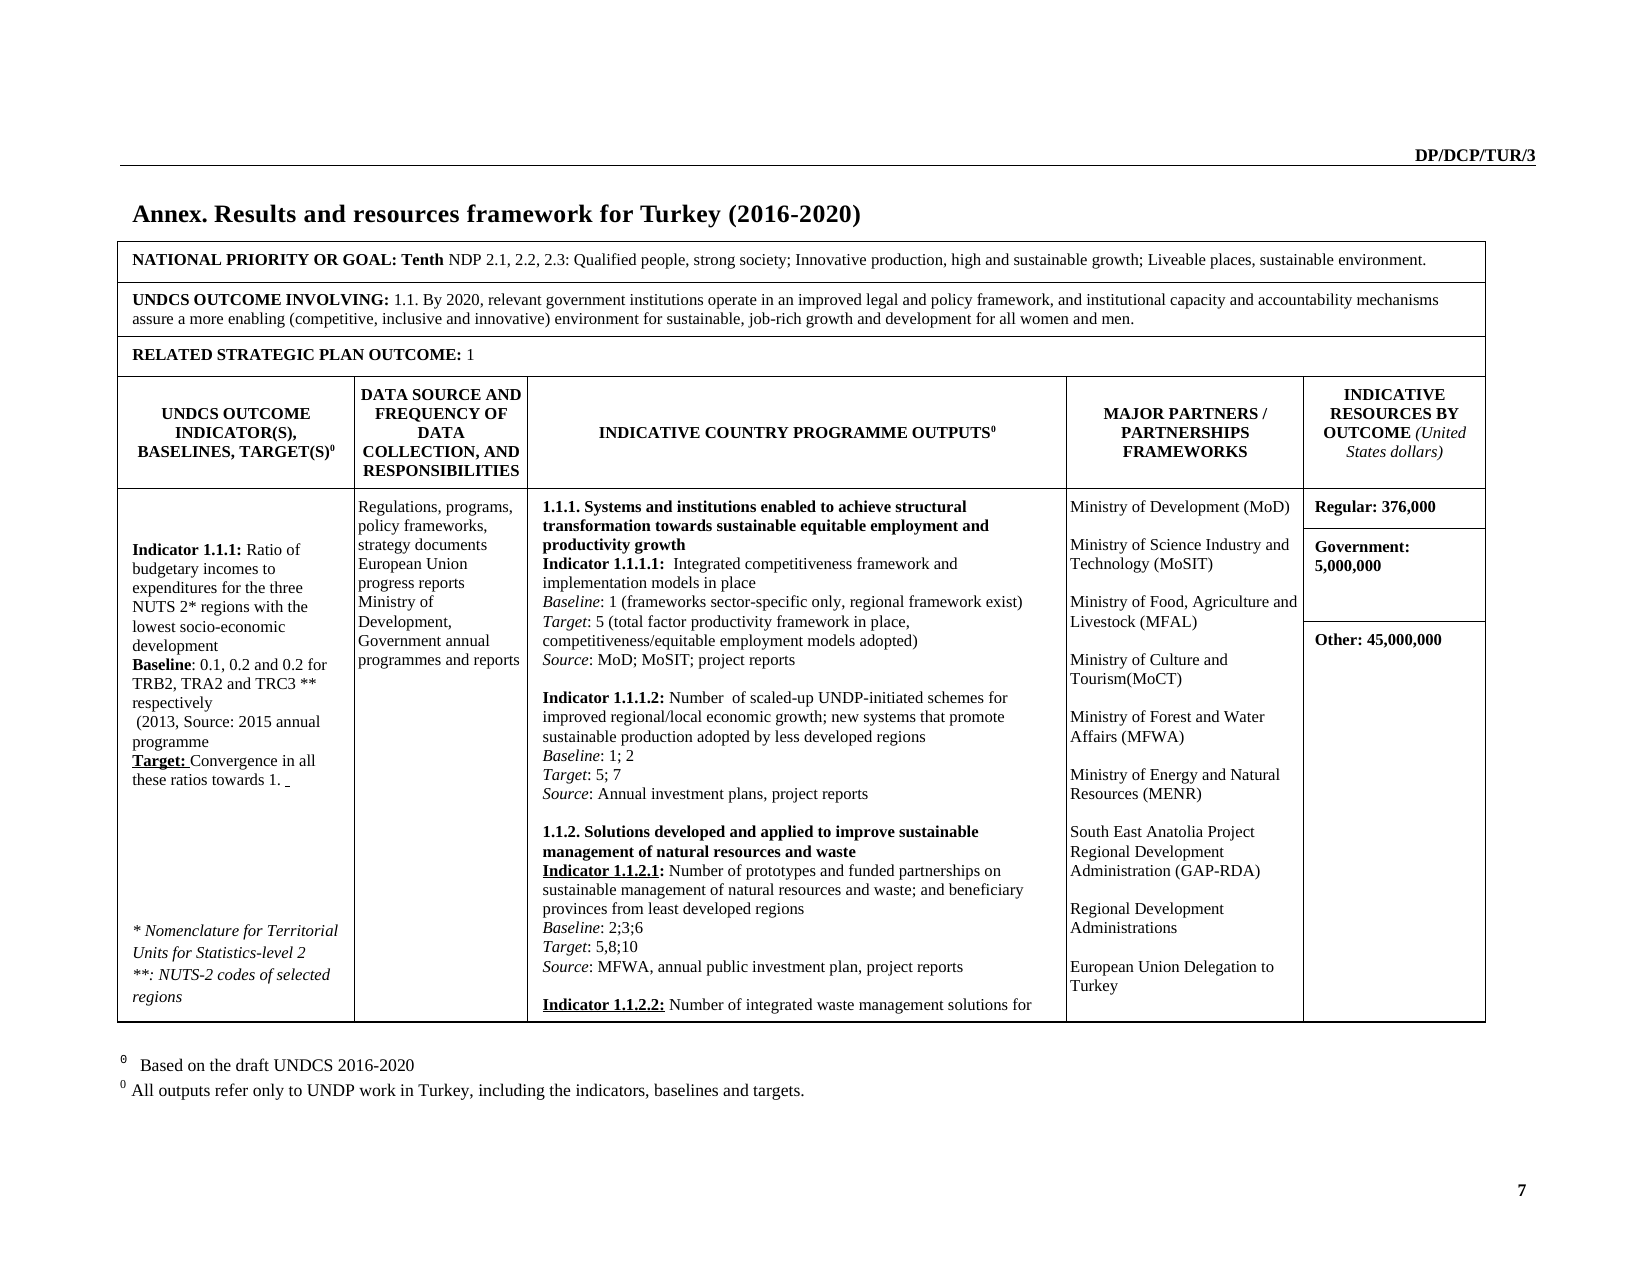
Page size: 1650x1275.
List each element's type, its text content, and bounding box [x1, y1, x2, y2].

table_cell INDICATIVE COUNTRY PROGRAMME OUTPUTS [528, 377, 1066, 488]
table_cell Regular: 376,000 [1304, 489, 1485, 528]
table_header Annex. Results and resources framework for Turkey (2016-2020) [117, 191, 1486, 241]
table_cell Regulations, programs, policy frameworks, strategy documents European Union progress reports Ministry of Development, Government annual programmes and reports [355, 489, 527, 1021]
table_cell 1.1.1. Systems and institutions enabled to achieve structural transformation towards sustainable equitable employment and productivity growth Indicator 1.1.1.1: Integrated competitiveness framework and implementation models in place Baseline: 1 (frameworks sector-specific only, regional framework exist) Target: 5 (total factor productivity framework in place, competitiveness/equitable employment models adopted) Source: MoD; MoSIT; project reports Indicator 1.1.1.2: Number of scaled-up UNDP-initiated schemes for improved regional/local economic growth; new systems that promote sustainable production adopted by less developed regions Baseline: 1; 2 Target: 5; 7 Source: Annual investment plans, project reports 1.1.2. Solutions developed and applied to improve sustainable management of natural resources and waste Indicator 1.1.2.1: Number of prototypes and funded partnerships on sustainable management of natural resources and waste; and beneficiary provinces from least developed regions Baseline: 2;3;6 Target: 5,8;10 Source: MFWA, annual public investment plan, project reports Indicator 1.1.2.2: Number of integrated waste management solutions for reduced pressure on local systems, tested in camps and urban settings hosting Syrians Baseline: 0 Target: 5 Source: Project reports 1.1.3. Solutions adopted for increased energy efficiency and utilization of renewables Indicator 1.1.3.1: Number of kilowatts of energy generated from renewables (solar/biomass) through UNDP-supported initiatives Baseline: 60.000; 0 Target: 78.000; 30.000 Source: Project reports Indicator 1.1.3.2: Number of models for enhanced energy efficiency and/or use of renewables adopted by local actors Baseline: 5 Target: 10 Source: Project reports 1.1.4. Citizens, with specific focus on vulnerable groups including in less developed regions have increased access to inclusive services and opportunities for employment Indicator 1.1.4.1: Number of additional vulnerable men, women and youth with access to inclusive services and employment opportunities Baseline: 0 Target: 300 women, 200 men, 200 youth from South East Anatolia Source: , MoFSP, MoLSS, project reports Indicator 1.1.4.2: Number of business models, based on sustainable value chains, adopted, including in less developed regions Baseline: 3 Target: 10 Source: MoFSP, MoCT, MFAL, MFWA Indicator 1.2.4.3: Number of additional Syrians under temporary protection with access to employment services including skills trainings (sex disaggregated) Baseline: 0 Target: 2,000 women, 4,000 men Sources: Project reports 1.1.5. Policy makers at national and local level equipped with knowledge and tools for informed decision making and implementation on inclusive and sustainable growth Indicator 1.1.5.1: Number of gender sensitive studies and toolkits on socioeconomic development of less developed regions and vulnerable populations used by policy makers in developing policies and programmes Baseline: 2 Target: 9 Source: Implementing partners’ reports Indicator 1.1.5.2: Number of institutions benefiting from UNDP support/network in South-South and triangular cooperation Baseline: 1 (TIKA) Target: 3 Source: Implementing partners’ reports [528, 489, 1066, 1021]
table_cell UNDCS OUTCOME INDICATOR(S), BASELINES, TARGET(S) [118, 377, 354, 488]
table_cell Indicator 1.1.1: Ratio of budgetary incomes to expenditures for the three NUTS 2* regions with the lowest socio-economic development Baseline: 0.1, 0.2 and 0.2 for TRB2, TRA2 and TRC3 ** respectively (2013, Source: 2015 annual programme Target: Convergence in all these ratios towards 1. * Nomenclature for Territorial Units for Statistics-level 2 **: NUTS-2 codes of selected regions [118, 489, 354, 1021]
table_cell Ministry of Development (MoD) Ministry of Science Industry and Technology (MoSIT) Ministry of Food, Agriculture and Livestock (MFAL) Ministry of Culture and Tourism(MoCT) Ministry of Forest and Water Affairs (MFWA) Ministry of Energy and Natural Resources (MENR) South East Anatolia Project Regional Development Administration (GAP-RDA) Regional Development Administrations European Union Delegation to Turkey Ministry of Family and Social Policies (MoFSP) Think-tanks Universities (e.g. Harran, Middle East Technical University, Ankara University) National and international research institutions [1067, 489, 1303, 1021]
table_cell MAJOR PARTNERS / PARTNERSHIPS FRAMEWORKS [1067, 377, 1303, 488]
table_cell UNDCS OUTCOME INVOLVING: 1.1. By 2020, relevant government institutions operate in an improved legal and policy framework, and institutional capacity and accountability mechanisms assure a more enabling (competitive, inclusive and innovative) environment for sustainable, job-rich growth and development for all women and men. [118, 283, 1485, 336]
table_cell Government: 5,000,000 [1304, 529, 1485, 621]
table_cell NATIONAL PRIORITY OR GOAL: Tenth NDP 2.1, 2.2, 2.3: Qualified people, strong society; Innovative production, high and sustainable growth; Liveable places, sustainable environment. [118, 242, 1485, 282]
table_cell Other: 45,000,000 [1304, 622, 1485, 1021]
table_cell DATA SOURCE AND FREQUENCY OF DATA COLLECTION, AND RESPONSIBILITIES [355, 377, 527, 488]
table_cell RELATED STRATEGIC PLAN OUTCOME: 1 [118, 337, 1485, 376]
table_cell INDICATIVE RESOURCES BY OUTCOME (United States dollars) [1304, 377, 1485, 488]
